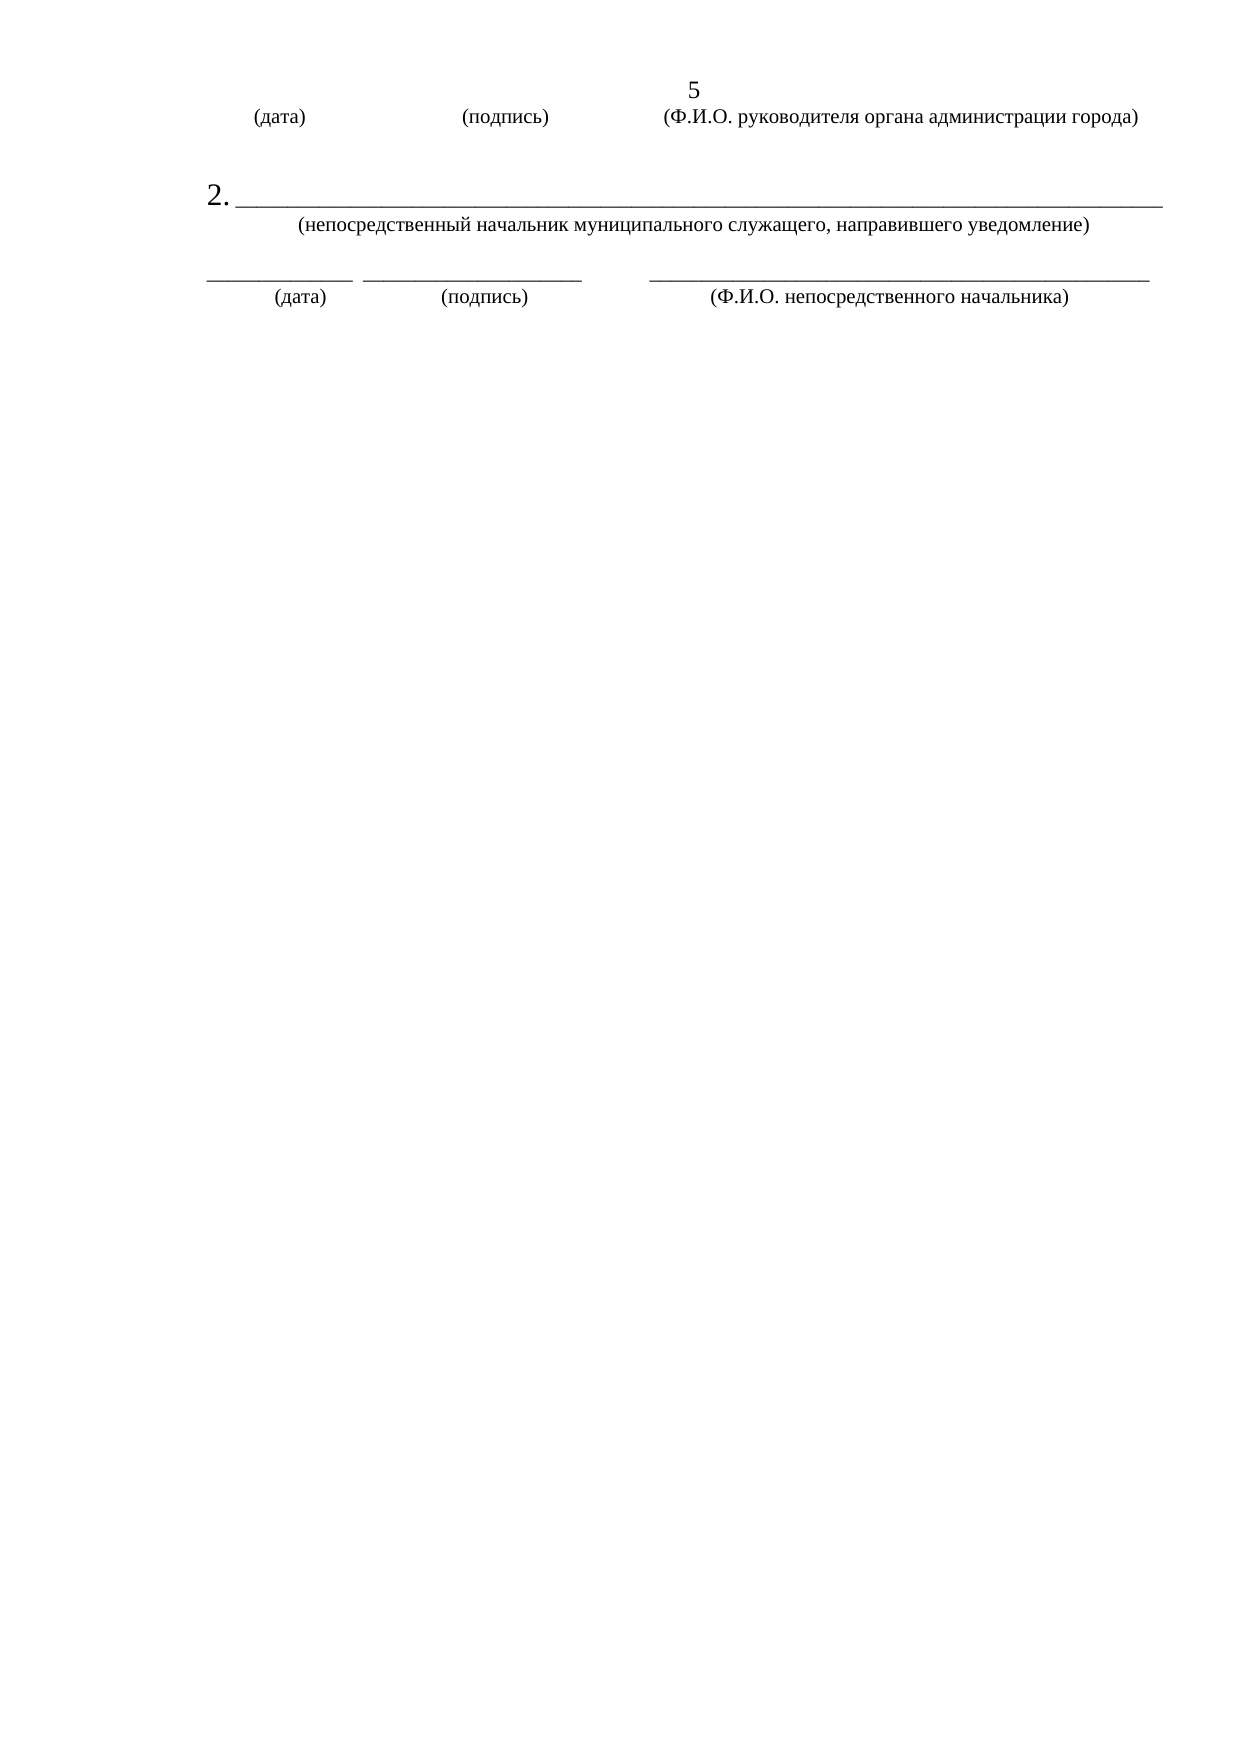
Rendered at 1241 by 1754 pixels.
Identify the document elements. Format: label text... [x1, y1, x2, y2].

text ______________ _____________________ ________________________________________________ [207, 260, 1181, 284]
text (непосредственный начальник муниципального служащего, направившего уведомление) [207, 212, 1181, 236]
text (дата) (подпись) (Ф.И.О. непосредственного начальника) [207, 284, 1181, 308]
text 2. _________________________________________________________________________________________ [207, 176, 1181, 212]
text (дата) (подпись) (Ф.И.О. руководителя органа администрации города) [207, 104, 1181, 128]
